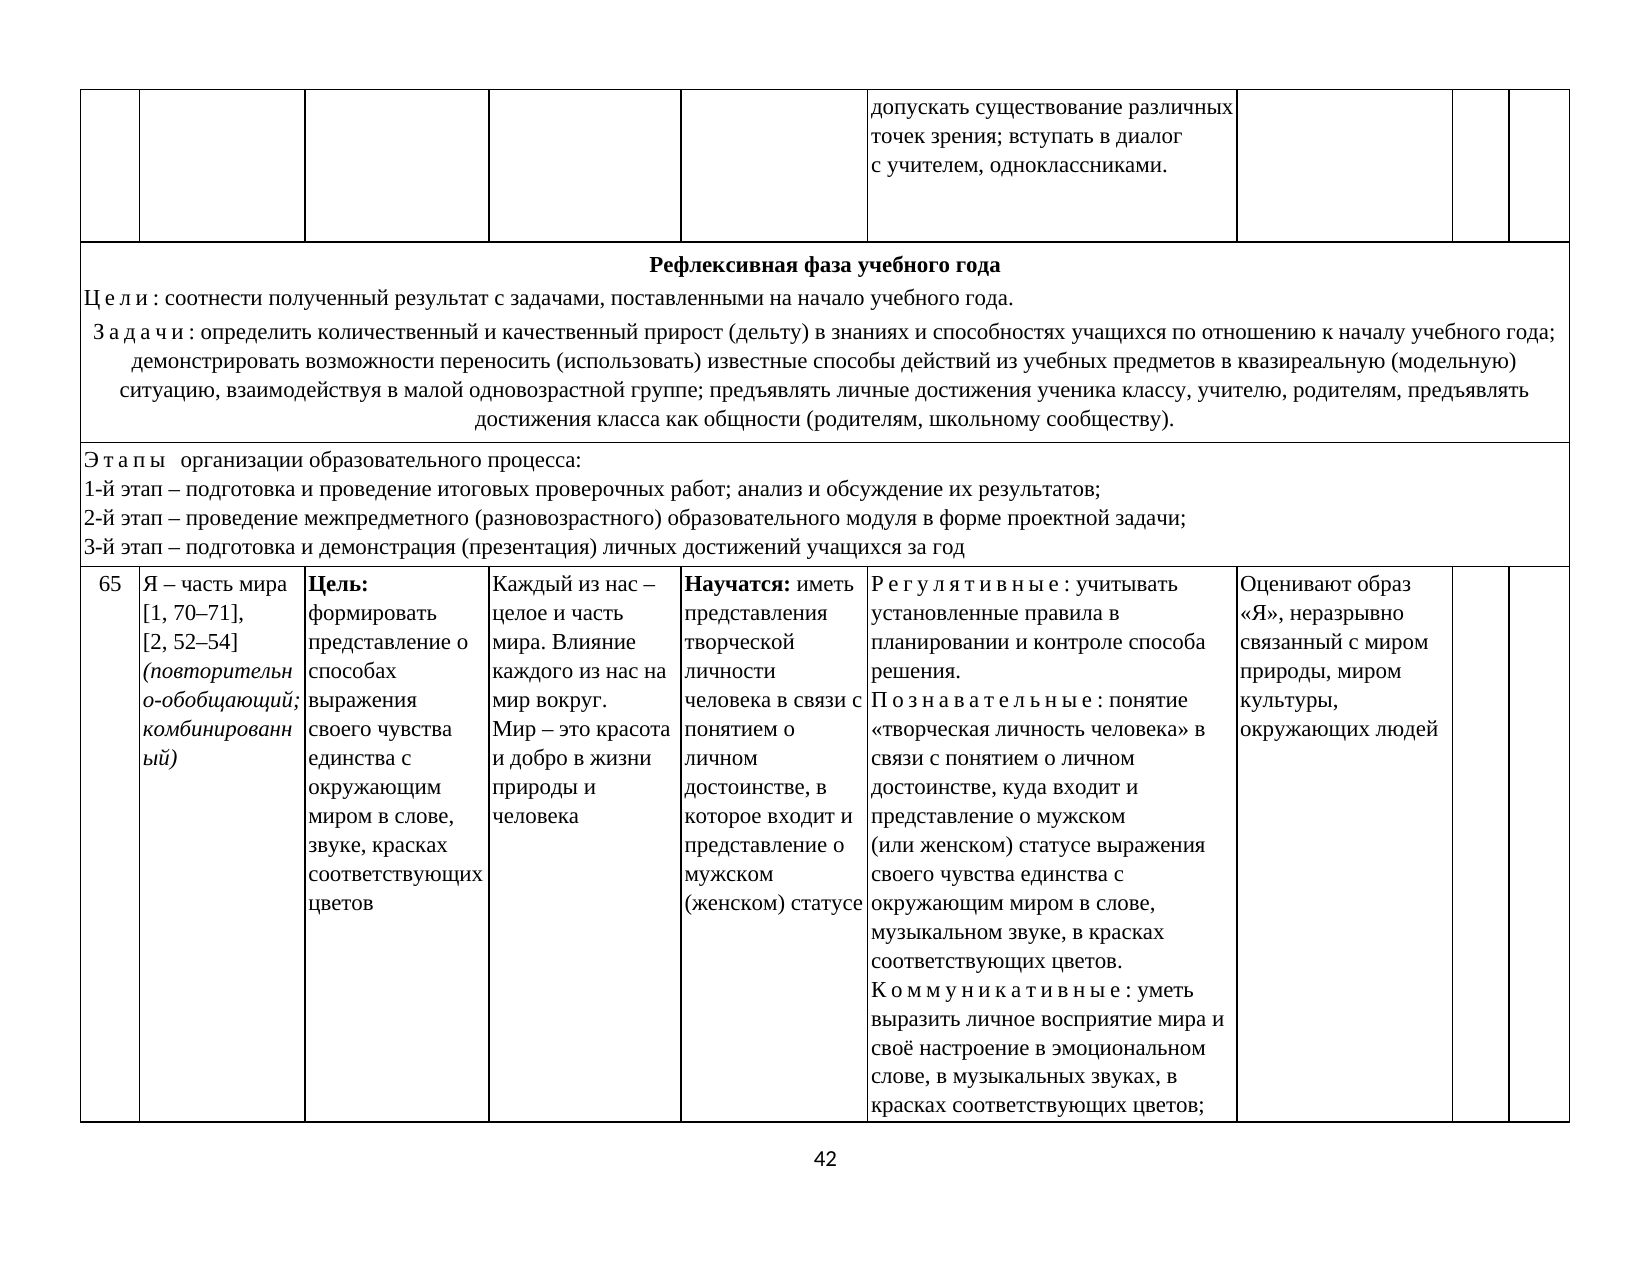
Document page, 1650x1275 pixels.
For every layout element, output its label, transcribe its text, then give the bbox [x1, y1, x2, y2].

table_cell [682, 90, 867, 241]
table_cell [682, 567, 867, 1121]
table_cell [1510, 90, 1569, 241]
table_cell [306, 90, 488, 241]
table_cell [490, 90, 680, 241]
table_cell [1510, 567, 1569, 1121]
table_cell Рефлексивная фаза учебного года Цели: соотнести полученный результат с задачами, поставленными на начало учебного года. Задачи: определить количественный и качественный прирост (дельту) в знаниях и способностях учащихся по отношению к началу учебного года; демонстрировать возможности переносить (использовать) известные способы действий из учебных предметов в квазиреальную (модельную) ситуацию, взаимодействуя в малой одновозрастной группе; предъявлять личные достижения ученика классу, учителю, родителям, предъявлять достижения класса как общности (родителям, школьному сообществу). [81, 243, 1569, 442]
table_cell Этапы организации образовательного процесса: 1-й этап – подготовка и проведение итоговых проверочных работ; анализ и обсуждение их результатов; 2-й этап – проведение межпредметного (разновозрастного) образовательного модуля в форме проектной задачи; 3-й этап – подготовка и демонстрация (презентация) личных достижений учащихся за год [81, 443, 1569, 566]
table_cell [140, 567, 304, 1121]
table_cell [1453, 90, 1508, 241]
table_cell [1238, 567, 1452, 1121]
table_cell 64 [81, 90, 139, 241]
table_cell [1453, 567, 1508, 1121]
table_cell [140, 90, 304, 241]
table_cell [868, 90, 1236, 241]
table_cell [490, 567, 680, 1121]
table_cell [868, 567, 1236, 1121]
table_cell 65 [81, 567, 139, 1121]
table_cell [1238, 90, 1452, 241]
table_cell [306, 567, 488, 1121]
